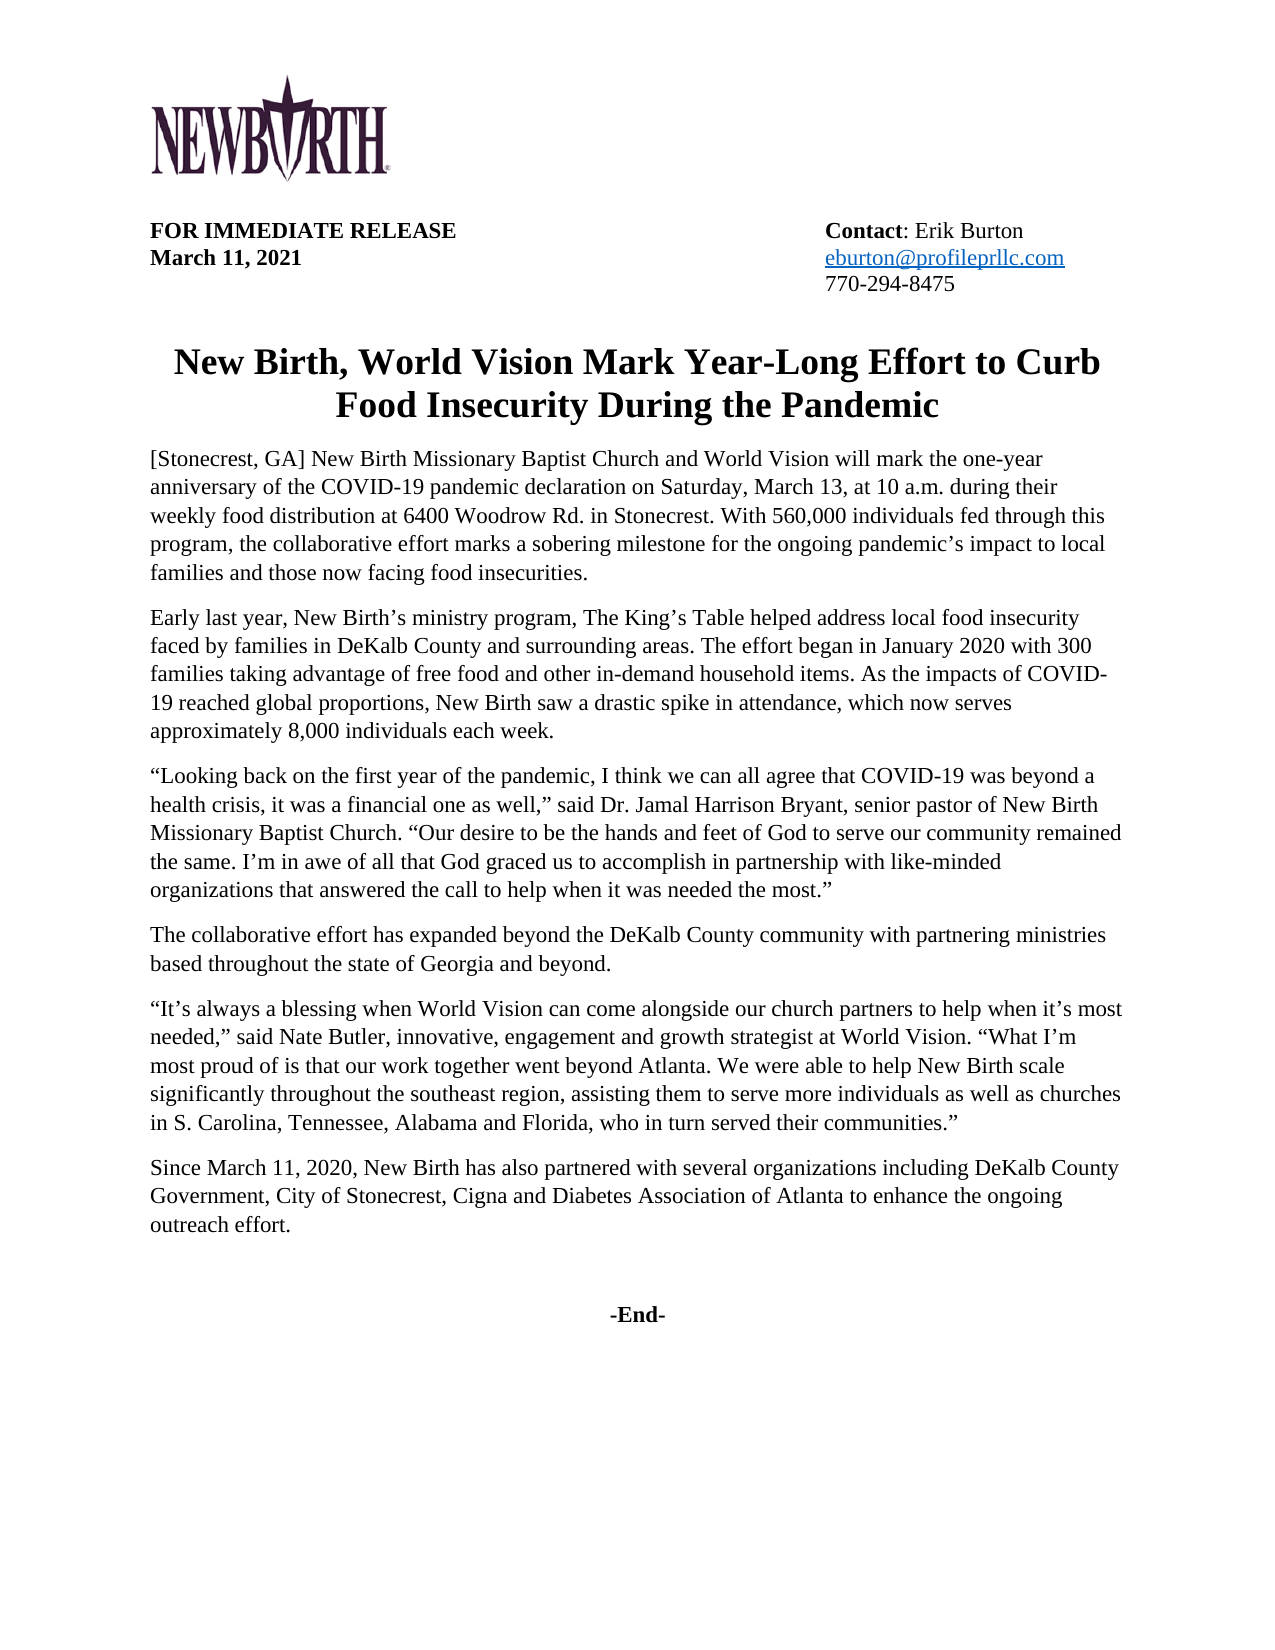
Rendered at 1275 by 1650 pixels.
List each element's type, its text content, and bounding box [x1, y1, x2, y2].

text -End- [150, 1301, 1125, 1327]
text [Stonecrest, GA] New Birth Missionary Baptist Church and World Vision will mark the one-year anniversary of the COVID-19 pandemic declaration on Saturday, March 13, at 10 a.m. during their weekly food distribution at 6400 Woodrow Rd. in Stonecrest. With 560,000 individuals fed through this program, the collaborative effort marks a sobering milestone for the ongoing pandemic’s impact to local families and those now facing food insecurities. [150, 445, 1125, 585]
text “Looking back on the first year of the pandemic, I think we can all agree that COVID-19 was beyond a health crisis, it was a financial one as well,” said Dr. Jamal Harrison Bryant, senior pastor of New Birth Missionary Baptist Church. “Our desire to be the hands and feet of God to serve our community remained the same. I’m in awe of all that God graced us to accomplish in partnership with like-minded organizations that answered the call to help when it was needed the most.” [150, 762, 1125, 903]
text FOR IMMEDIATE RELEASE Contact: Erik Burton [150, 217, 1125, 243]
text The collaborative effort has expanded beyond the DeKalb County community with partnering ministries based throughout the state of Georgia and beyond. [150, 921, 1125, 976]
text Early last year, New Birth’s ministry program, The King’s Table helped address local food insecurity faced by families in DeKalb County and surrounding areas. The effort began in January 2020 with 300 families taking advantage of free food and other in-demand household items. As the impacts of COVID-19 reached global proportions, New Birth saw a drastic spike in attendance, which now serves approximately 8,000 individuals each week. [150, 604, 1125, 744]
text New Birth, World Vision Mark Year-Long Effort to Curb Food Insecurity During the Pandemic [150, 339, 1125, 426]
picture [150, 75, 394, 190]
text March 11, 2021 eburton@profileprllc.com [150, 243, 1125, 270]
text “It’s always a blessing when World Vision can come alongside our church partners to help when it’s most needed,” said Nate Butler, innovative, engagement and growth strategist at World Vision. “What I’m most proud of is that our work together went beyond Atlanta. We were able to help New Birth scale significantly throughout the southeast region, assisting them to serve more individuals as well as churches in S. Carolina, Tennessee, Alabama and Florida, who in turn served their communities.” [150, 995, 1125, 1135]
text Since March 11, 2020, New Birth has also partnered with several organizations including DeKalb County Government, City of Stonecrest, Cigna and Diabetes Association of Atlanta to enhance the ongoing outreach effort. [150, 1154, 1125, 1237]
text 770-294-8475 [750, 270, 1125, 296]
